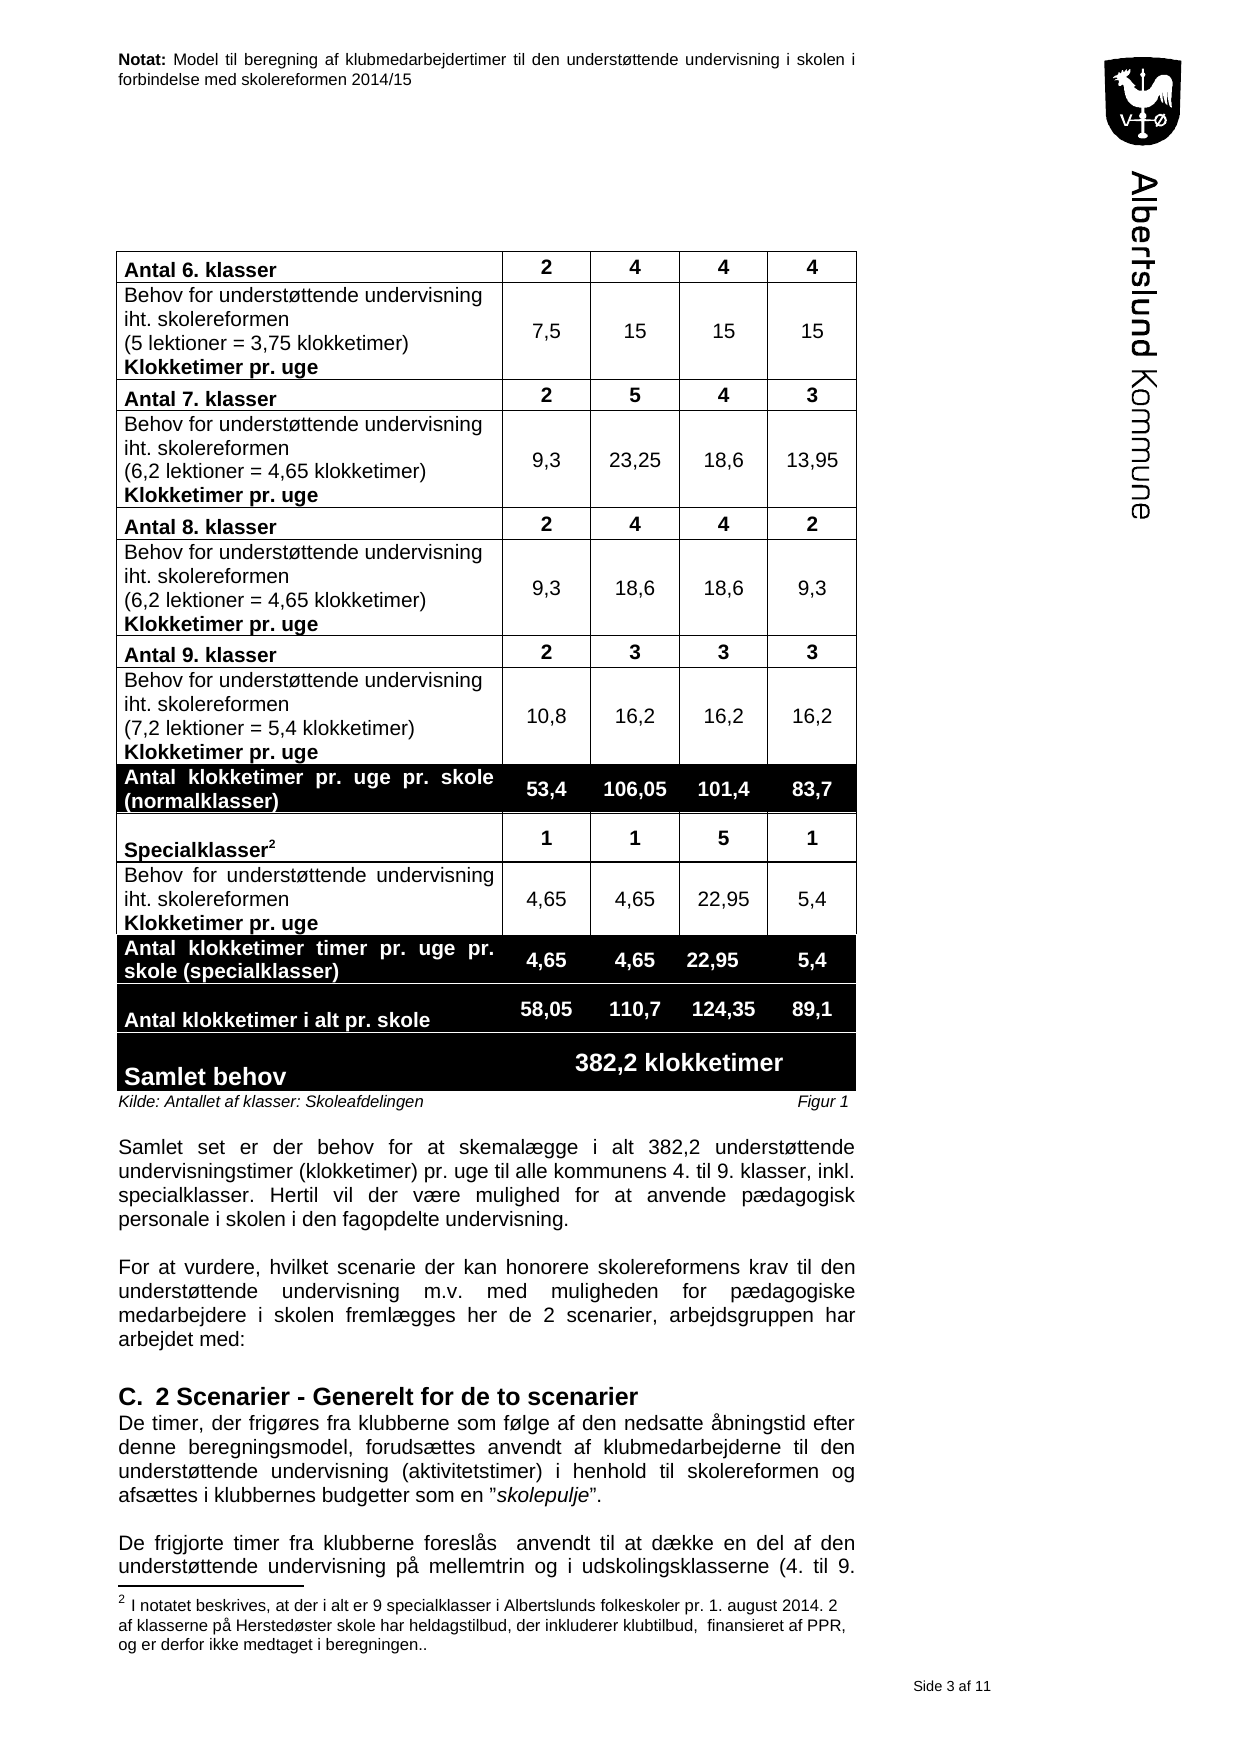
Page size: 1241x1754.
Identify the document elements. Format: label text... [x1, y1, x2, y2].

table_cell 2 [503, 636, 590, 667]
table_cell 15 [768, 283, 856, 379]
table_cell 4 [768, 252, 856, 282]
table_cell 9,3 [503, 411, 590, 507]
table_cell 3 [768, 380, 856, 410]
table_cell 7,5 [503, 283, 590, 379]
table_cell Behov for understøttende undervisning iht. skolereformen Klokketimer pr. uge [117, 863, 502, 934]
table_cell Behov for understøttende undervisning iht. skolereformen (7,2 lektioner = 5,4 klokketimer) Klokketimer pr. uge [117, 668, 502, 763]
table_cell 4 [680, 508, 767, 538]
text Kilde: Antallet af klasser: Skoleafdelingen Figur 1 [118, 1092, 856, 1111]
table_cell Antal klokketimer i alt pr. skole [117, 984, 502, 1032]
subtitle 2 Scenarier - Generelt for de to scenarier [118, 1379, 856, 1411]
table_cell 2 [503, 380, 590, 410]
table_cell 23,25 [591, 411, 679, 507]
table_cell 124,35 [679, 984, 768, 1032]
table_cell 4 [680, 380, 767, 410]
table_cell 5 [591, 380, 679, 410]
table_cell 16,2 [768, 668, 856, 763]
table_cell 18,6 [680, 540, 767, 635]
table_cell 5,4 [768, 863, 856, 934]
table_cell Behov for understøttende undervisning iht. skolereformen (6,2 lektioner = 4,65 klokketimer) Klokketimer pr. uge [117, 411, 502, 507]
text For at vurdere, hvilket scenarie der kan honorere skolereformens krav til den understøttende undervisning m.v. med muligheden for pædagogiske medarbejdere i skolen fremlægges her de 2 scenarier, arbejdsgruppen har arbejdet med: [118, 1255, 856, 1351]
table_cell 4,65 [591, 863, 679, 934]
table_cell 2 [503, 252, 590, 282]
table_cell 16,2 [591, 668, 679, 763]
table_cell 13,95 [768, 411, 856, 507]
table_cell 58,05 [502, 984, 591, 1032]
table_cell 5,4 [768, 935, 856, 983]
table_cell Antal klokketimer pr. uge pr. skole (normalklasser) [117, 765, 502, 812]
table_cell 1 [503, 814, 590, 861]
table_cell 101,4 [680, 765, 767, 812]
text Samlet set er der behov for at skemalægge i alt 382,2 understøttende undervisningstimer (klokketimer) pr. uge til alle kommunens 4. til 9. klasser, inkl. specialklasser. Hertil vil der være mulighed for at anvende pædagogisk personale i skolen i den fagopdelte undervisning. [118, 1135, 856, 1231]
table_cell 22,95 [680, 863, 767, 934]
table_cell Behov for understøttende undervisning iht. skolereformen (6,2 lektioner = 4,65 klokketimer) Klokketimer pr. uge [117, 540, 502, 635]
table_cell Antal 9. klasser [117, 636, 502, 667]
table_cell 4,65 [591, 935, 679, 983]
table_cell 15 [680, 283, 767, 379]
table_cell 382,2 klokketimer [502, 1033, 856, 1091]
table_cell 22,95 [679, 935, 768, 983]
table_cell 4 [591, 252, 679, 282]
table_cell Samlet behov [117, 1033, 502, 1091]
table_cell 2 [503, 508, 590, 538]
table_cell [117, 283, 502, 379]
table_cell Antal 7. klasser [117, 380, 502, 410]
table_cell Specialklasser [117, 814, 502, 861]
table_cell 4,65 [503, 863, 590, 934]
table_cell 18,6 [591, 540, 679, 635]
table_cell 4 [591, 508, 679, 538]
table_cell 1 [768, 814, 856, 861]
table_cell 2 [768, 508, 856, 538]
table_cell 9,3 [503, 540, 590, 635]
table_cell 3 [768, 636, 856, 667]
table_cell 83,7 [768, 765, 856, 812]
table_cell 3 [680, 636, 767, 667]
text De timer, der frigøres fra klubberne som følge af den nedsatte åbningstid efter denne beregningsmodel, forudsættes anvendt af klubmedarbejderne til den understøttende undervisning (aktivitetstimer) i henhold til skolereformen og afsættes i klubbernes budgetter som en ”skolepulje”. [118, 1411, 856, 1506]
table_cell 3 [591, 636, 679, 667]
table_cell 5 [680, 814, 767, 861]
table_cell 110,7 [591, 984, 679, 1032]
table_cell Antal 6. klasser [117, 252, 502, 282]
table_cell 4 [680, 252, 767, 282]
table_cell 1 [591, 814, 679, 861]
table_cell Antal 8. klasser [117, 508, 502, 538]
table_cell 10,8 [503, 668, 590, 763]
table_cell 106,05 [591, 765, 679, 812]
table_cell Antal klokketimer timer pr. uge pr. skole (specialklasser) [117, 935, 502, 983]
table_cell 4,65 [502, 935, 591, 983]
table_cell 89,1 [768, 984, 856, 1032]
table_cell 53,4 [503, 765, 590, 812]
table_cell 15 [591, 283, 679, 379]
table_cell 16,2 [680, 668, 767, 763]
table_cell 9,3 [768, 540, 856, 635]
table_cell 18,6 [680, 411, 767, 507]
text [118, 1530, 856, 1578]
